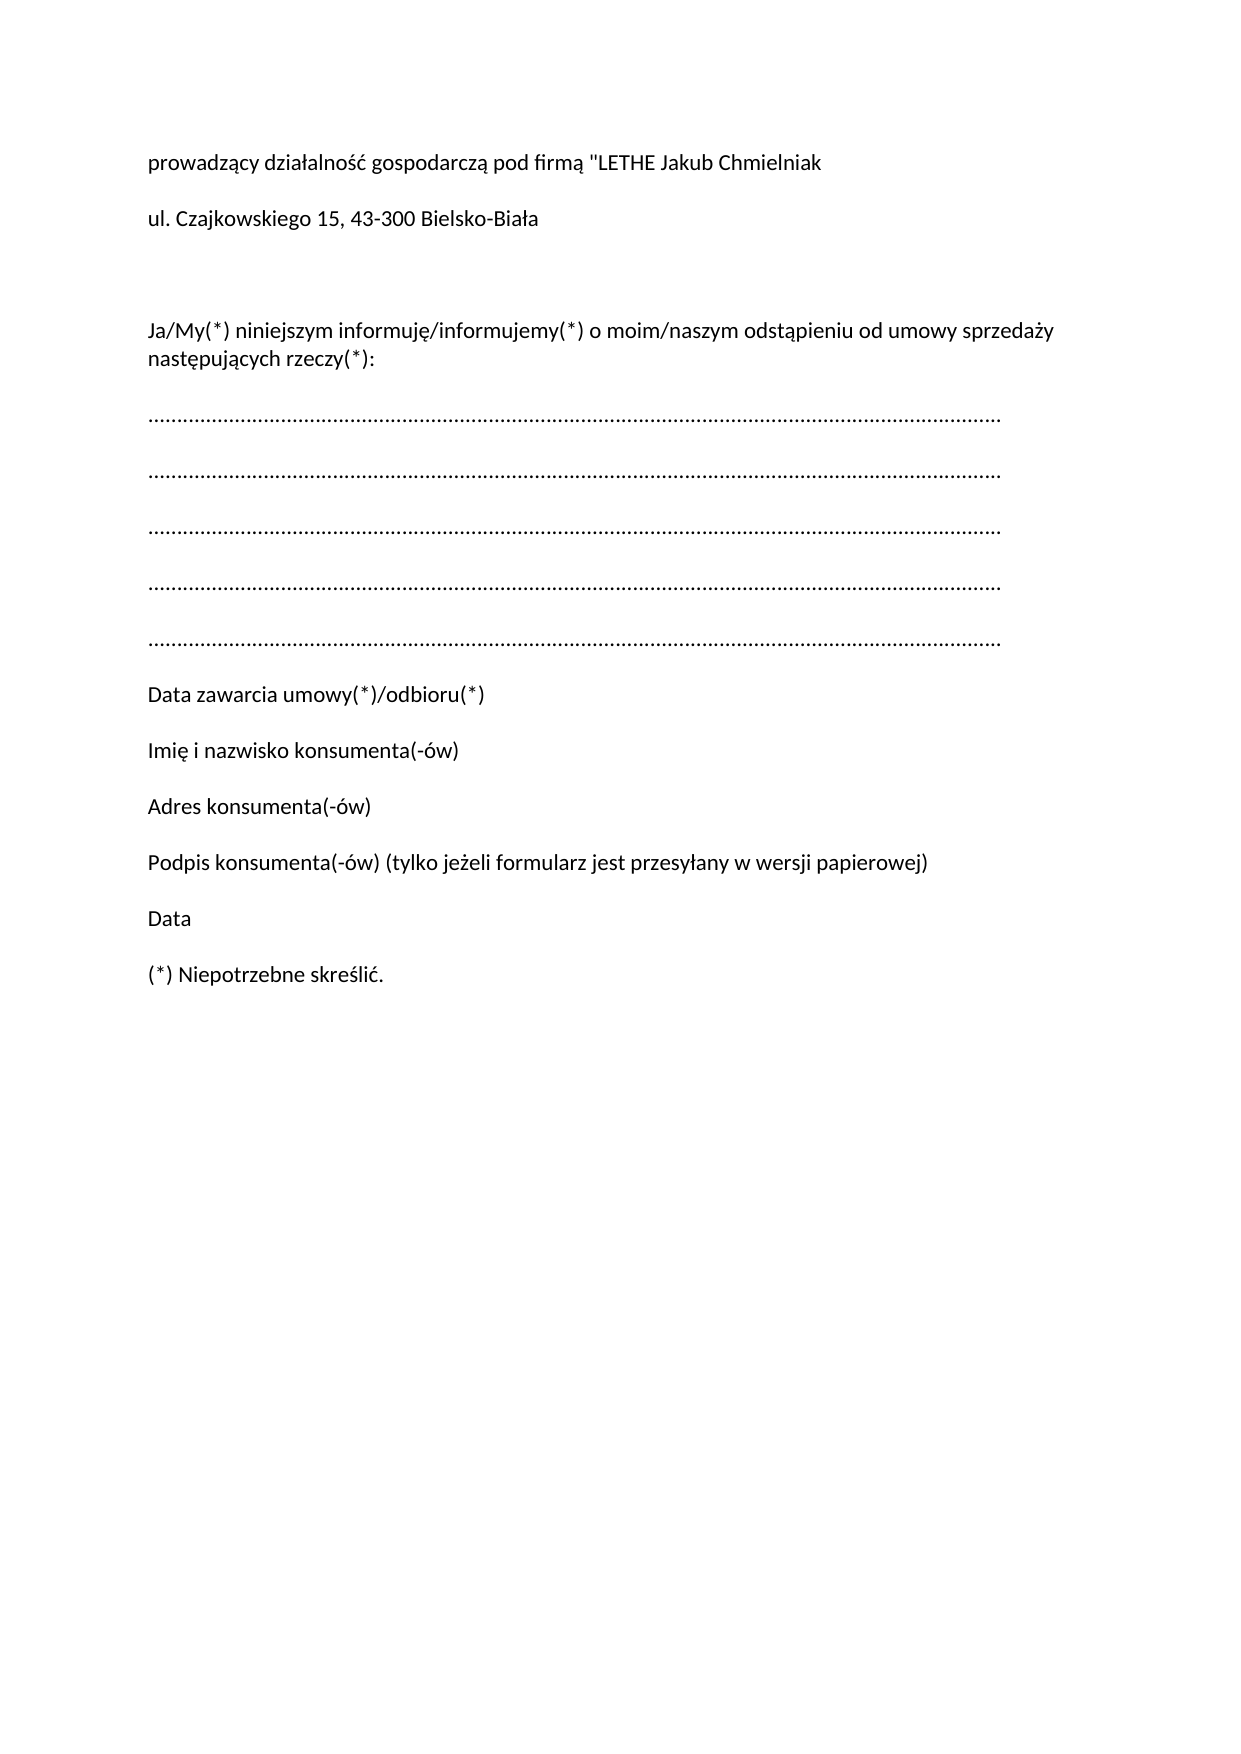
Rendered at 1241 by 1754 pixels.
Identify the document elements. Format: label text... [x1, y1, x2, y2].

text .................................................................................................................................................... [148, 624, 1093, 652]
text Ja/My(*) niniejszym informuję/informujemy(*) o moim/naszym odstąpieniu od umowy sprzedaży następujących rzeczy(*): [148, 316, 1093, 372]
text Imię i nazwisko konsumenta(-ów) [148, 736, 1093, 764]
text Podpis konsumenta(-ów) (tylko jeżeli formularz jest przesyłany w wersji papierowej) [148, 848, 1093, 876]
text .................................................................................................................................................... [148, 568, 1093, 596]
text Data [148, 904, 1093, 932]
text Adres konsumenta(-ów) [148, 792, 1093, 820]
text Data zawarcia umowy(*)/odbioru(*) [148, 680, 1093, 708]
text ul. Czajkowskiego 15, 43-300 Bielsko-Biała [148, 204, 1093, 232]
text .................................................................................................................................................... [148, 400, 1093, 428]
text prowadzący działalność gospodarczą pod firmą "LETHE Jakub Chmielniak [148, 148, 1093, 176]
text .................................................................................................................................................... [148, 456, 1093, 484]
text (*) Niepotrzebne skreślić. [148, 960, 1093, 988]
text .................................................................................................................................................... [148, 512, 1093, 540]
